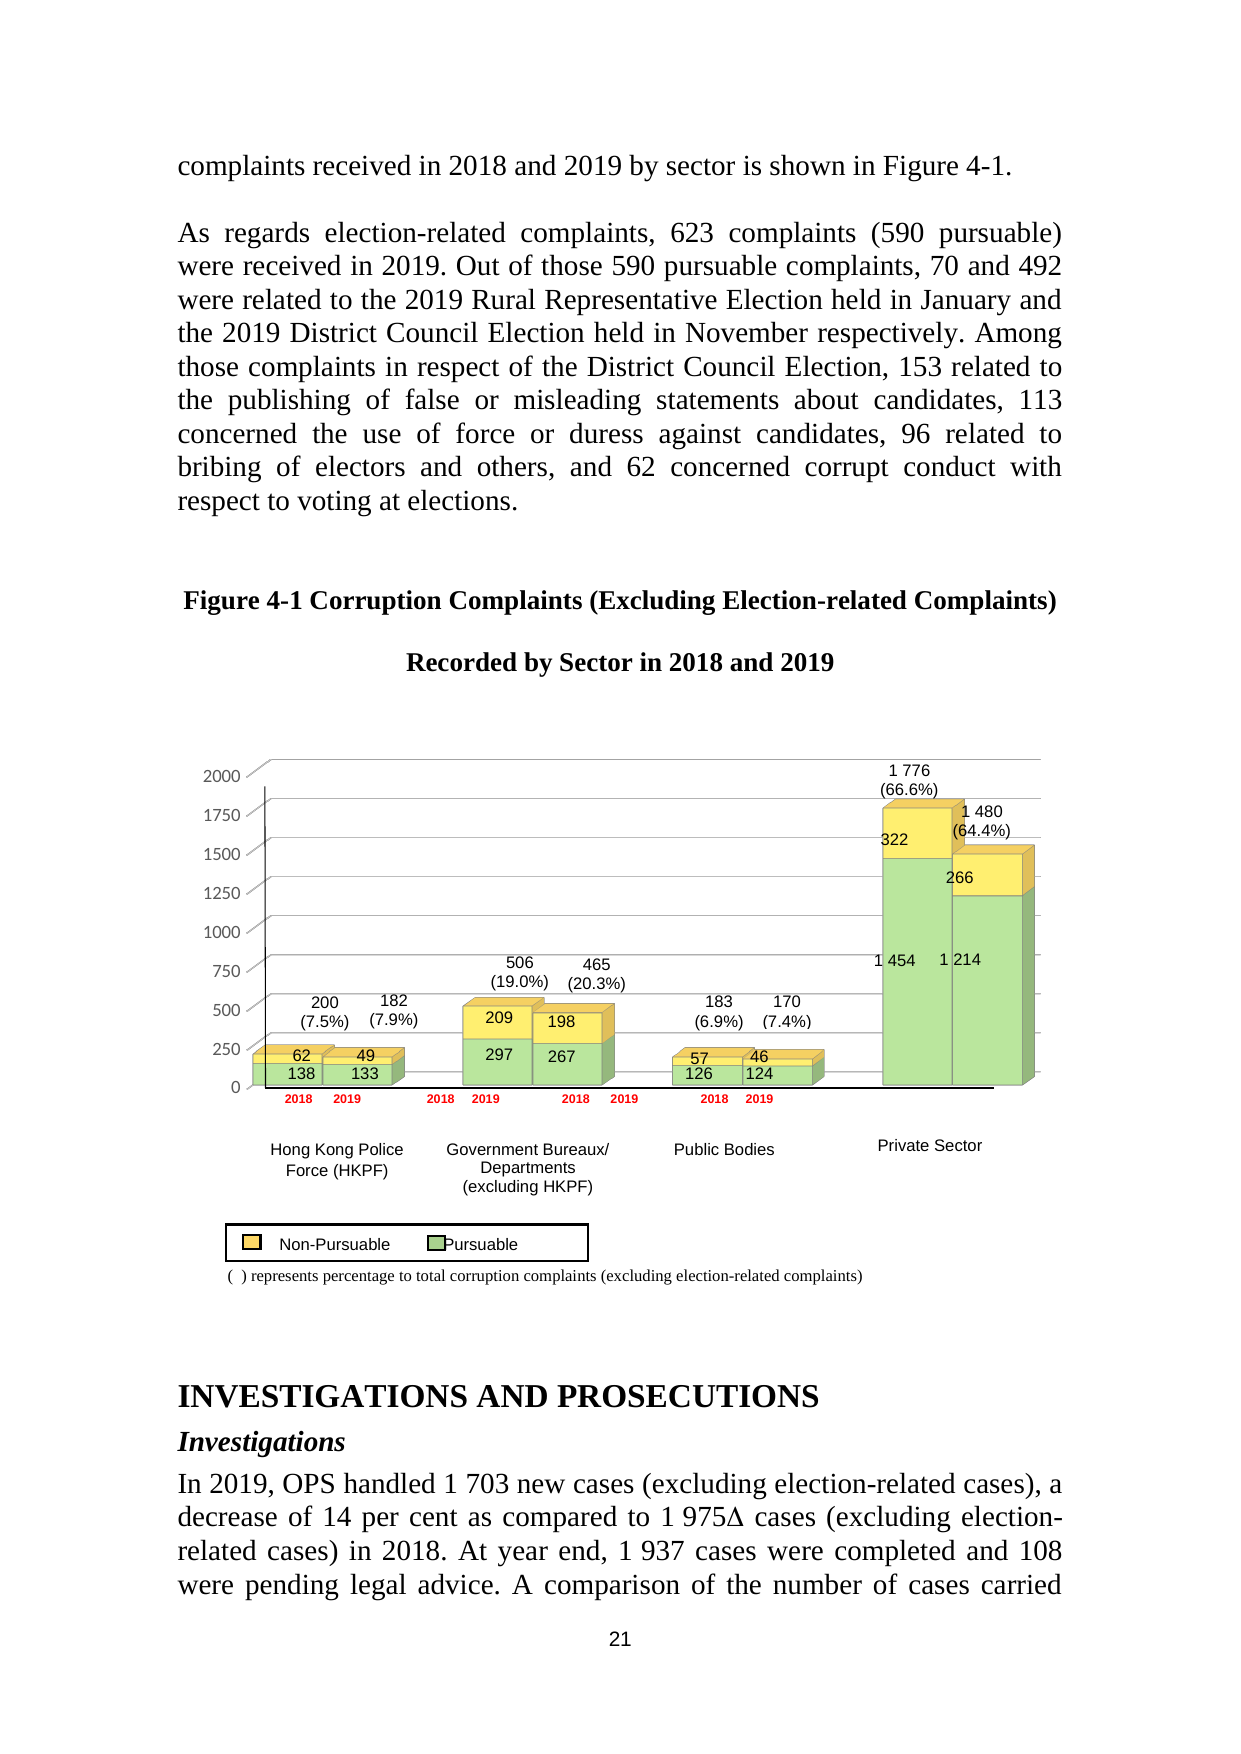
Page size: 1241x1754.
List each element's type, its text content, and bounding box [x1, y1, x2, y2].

text Investigations [177, 1424, 1063, 1458]
text Figure 4-1 Corruption Complaints (Excluding Election-related Complaints) [177, 584, 1063, 615]
text INVESTIGATIONS AND PROSECUTIONS [177, 1376, 1063, 1414]
text ( ) represents percentage to total corruption complaints (excluding election-related complaints) [177, 1266, 1063, 1285]
text Recorded by Sector in 2018 and 2019 [177, 646, 1063, 677]
text As regards election-related complaints, 623 complaints (590 pursuable) were received in 2019. Out of those 590 pursuable complaints, 70 and 492 were related to the 2019 Rural Representative Election held in January and the 2019 District Council Election held in November respectively. Among those complaints in respect of the District Council Election, 153 related to the publishing of false or misleading statements about candidates, 113 concerned the use of force or duress against candidates, 96 related to bribing of electors and others, and 62 concerned corrupt conduct with respect to voting at elections. [177, 215, 1063, 517]
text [177, 1466, 1063, 1600]
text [177, 148, 1063, 181]
